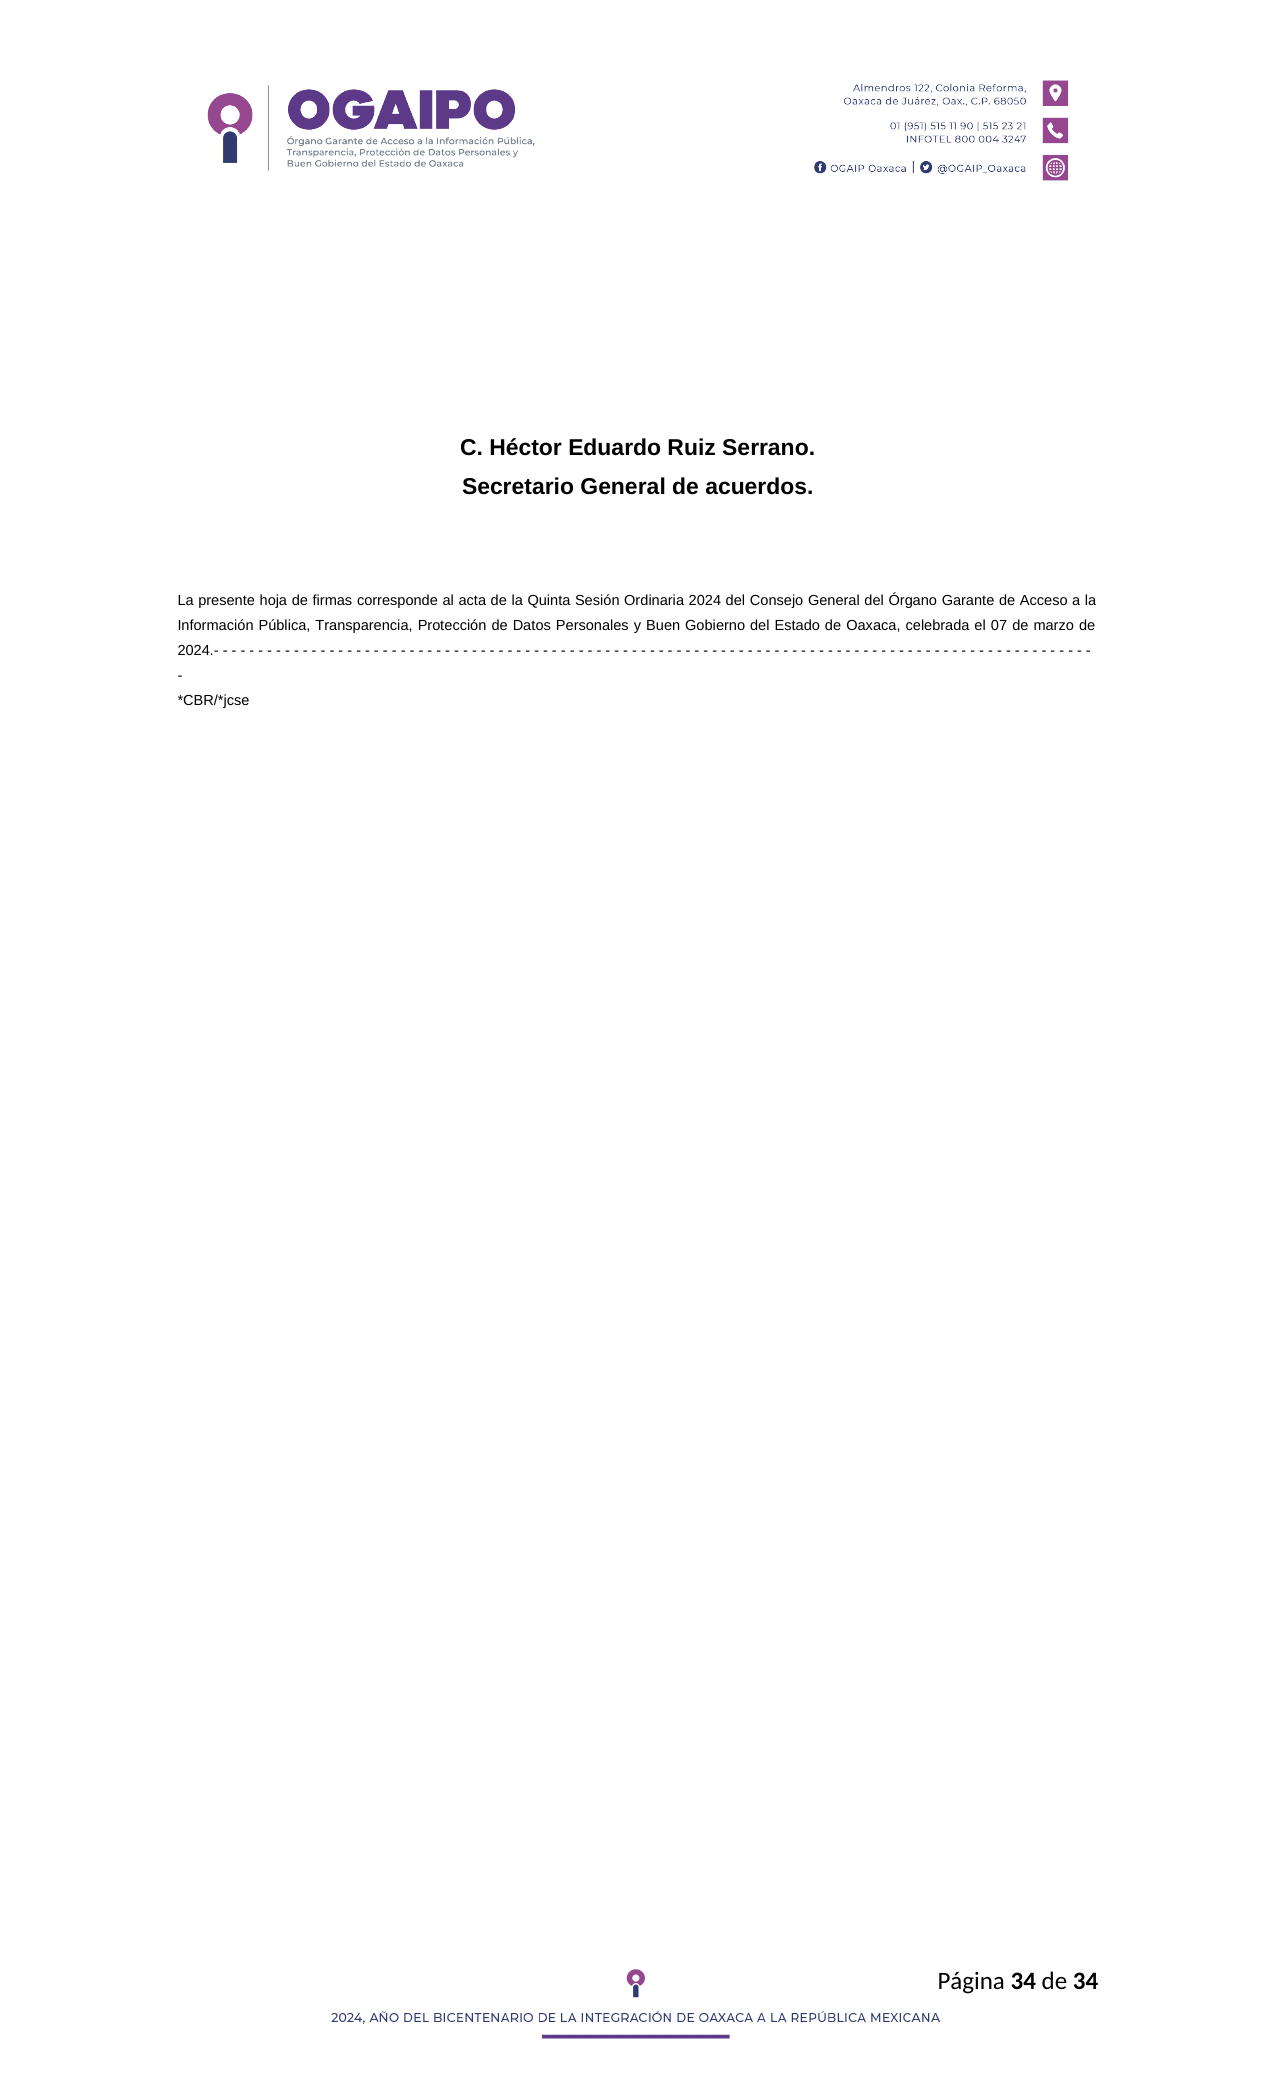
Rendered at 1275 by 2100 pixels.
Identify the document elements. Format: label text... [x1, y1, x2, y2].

picture [131, 44, 1144, 213]
text Secretario General de acuerdos. [177, 473, 1098, 499]
picture [326, 1923, 949, 2099]
text La presente hoja de firmas corresponde al acta de la Quinta Sesión Ordinaria 2024 del Consejo General del Órgano Garante de Acceso a la Información Pública, Transparencia, Protección de Datos Personales y Buen Gobierno del Estado de Oaxaca, celebrada el 07 de marzo de 2024.- - - - - - - - - - - - - - - - - - - - - - - - - - - - - - - - - - - - - - - - - - - - - - - - - - - - - - - - - - - - - - - - - - - - - - - - - - - - - - - - - - - - - - - - - - - - - - - - - - - - [177, 592, 1098, 684]
text C. Héctor Eduardo Ruiz Serrano. [177, 434, 1098, 460]
text *CBR/*jcse [177, 692, 1098, 709]
